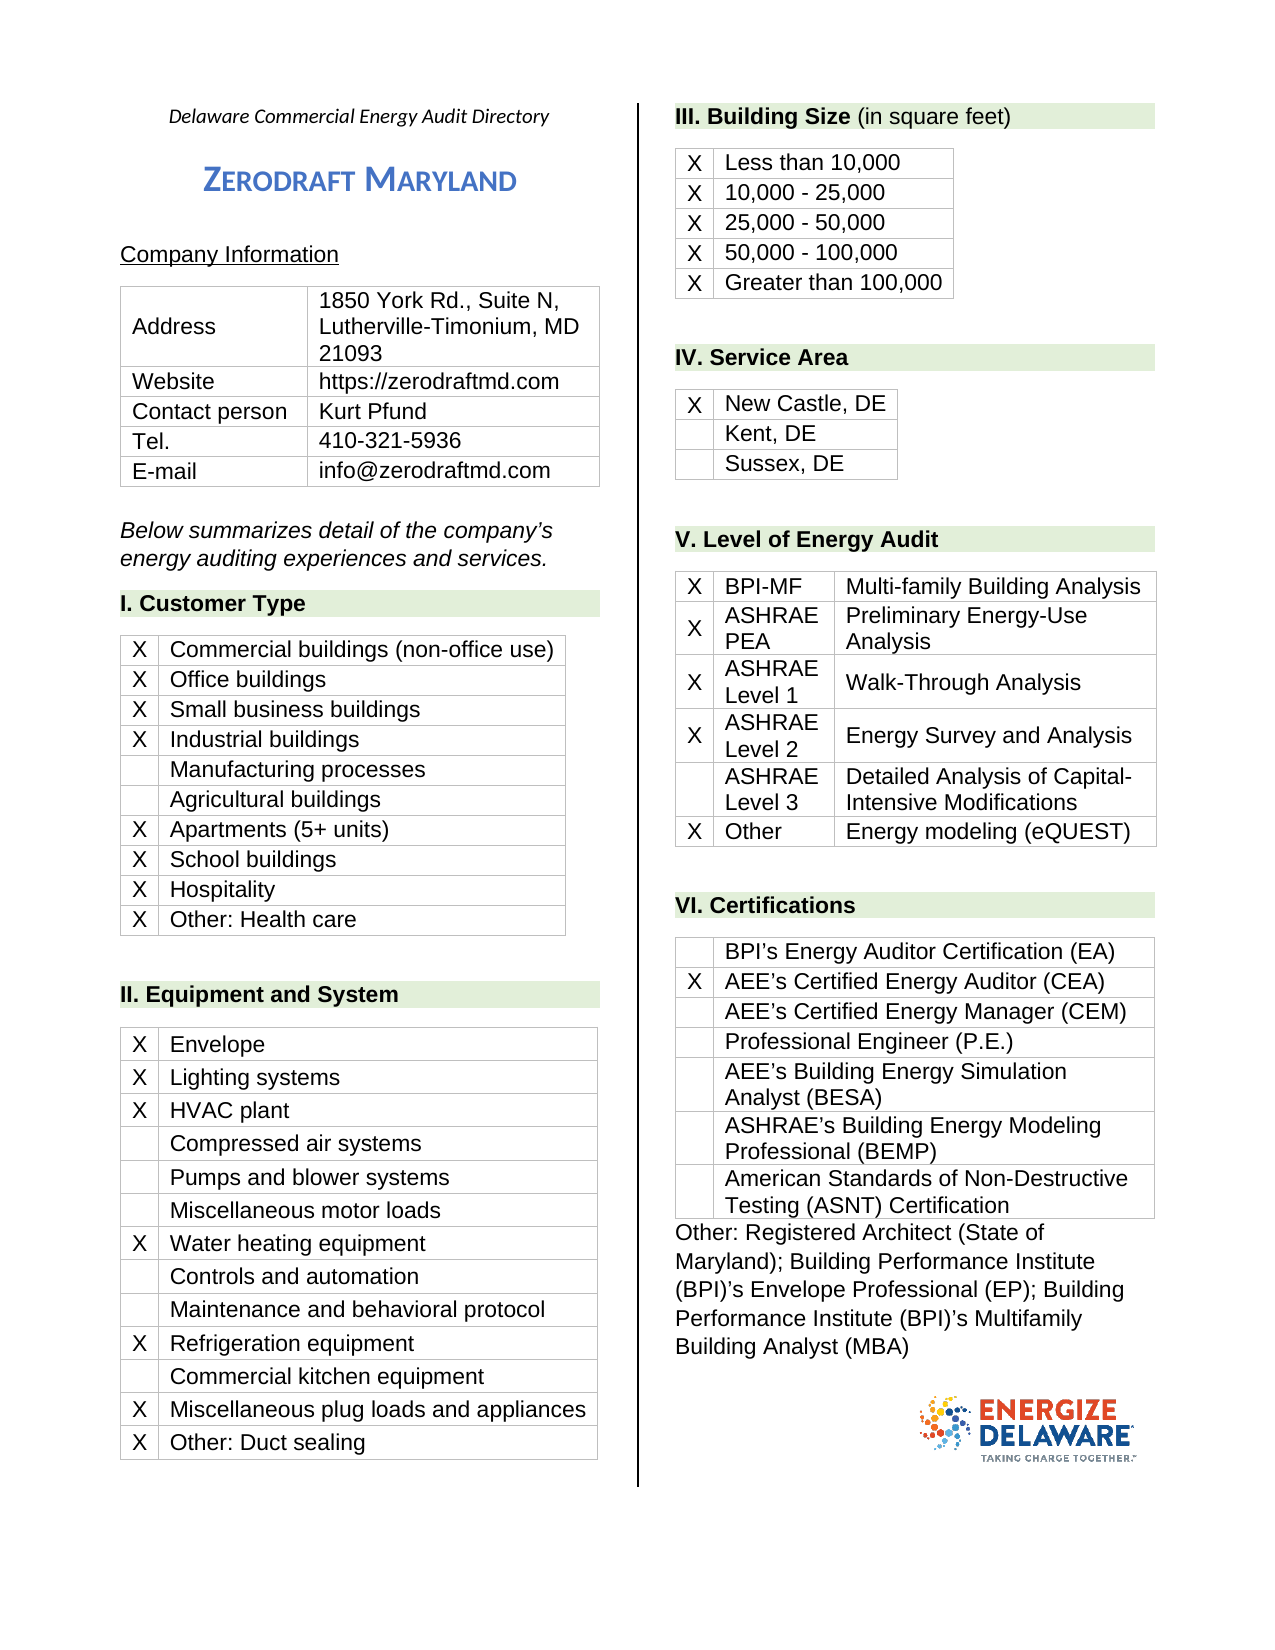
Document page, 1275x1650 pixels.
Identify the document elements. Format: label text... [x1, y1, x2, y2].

table_cell X [676, 209, 713, 238]
text III. Building Size (in square feet) [675, 103, 1155, 129]
table_cell [676, 998, 713, 1027]
table_cell Sussex, DE [714, 450, 897, 479]
text Below summarizes detail of the company’s energy auditing experiences and services. [120, 517, 600, 571]
table_cell Pumps and blower systems [159, 1161, 597, 1193]
table_cell Other: Health care [159, 906, 565, 935]
table_cell Preliminary Energy-Use Analysis [835, 602, 1156, 654]
table_header Address [121, 287, 307, 366]
table_cell Kurt Pfund [308, 397, 599, 426]
table_cell X [676, 239, 713, 268]
table_cell X [121, 1227, 158, 1259]
table_cell Lighting systems [159, 1061, 597, 1093]
table_cell X [121, 1426, 158, 1458]
table_cell E-mail [121, 457, 307, 486]
table_cell [676, 1028, 713, 1057]
table_header X [676, 390, 713, 419]
text Other: Registered Architect (State of Maryland); Building Performance Institute (BPI)’s Envelope Professional (EP); Building Performance Institute (BPI)’s Multifamily Building Analyst (MBA) [675, 1219, 1155, 1359]
table_cell [676, 450, 713, 479]
table_cell Office buildings [159, 666, 565, 695]
table_cell Controls and automation [159, 1260, 597, 1292]
table_cell ASHRAE PEA [714, 602, 834, 654]
table_cell AEE’s Building Energy Simulation Analyst (BESA) [714, 1058, 1154, 1111]
table_header Commercial buildings (non-office use) [159, 636, 565, 665]
table_cell Professional Engineer (P.E.) [714, 1028, 1154, 1057]
table_cell Miscellaneous plug loads and appliances [159, 1393, 597, 1425]
table_cell Greater than 100,000 [714, 269, 953, 298]
table_cell [121, 1194, 158, 1226]
table_cell Apartments (5+ units) [159, 816, 565, 845]
table_cell X [676, 269, 713, 298]
table_cell ASHRAE Level 3 [714, 763, 834, 816]
table_cell Miscellaneous motor loads [159, 1194, 597, 1226]
table_header Less than 10,000 [714, 149, 953, 178]
table_cell [121, 1294, 158, 1326]
table_cell AEE’s Certified Energy Manager (CEM) [714, 998, 1154, 1027]
table_header New Castle, DE [714, 390, 897, 419]
table_cell Other [714, 817, 834, 846]
table_cell [676, 420, 713, 449]
table_cell X [121, 1094, 158, 1126]
table_cell X [676, 968, 713, 997]
table_cell Commercial kitchen equipment [159, 1360, 597, 1392]
table_cell Detailed Analysis of Capital-Intensive Modifications [835, 763, 1156, 816]
table_cell X [121, 876, 158, 905]
table_cell Water heating equipment [159, 1227, 597, 1259]
table_cell Walk-Through Analysis [835, 655, 1156, 708]
table_cell X [121, 1327, 158, 1359]
table_header X [121, 1028, 158, 1060]
table_cell 50,000 - 100,000 [714, 239, 953, 268]
table_cell School buildings [159, 846, 565, 875]
text II. Equipment and System [120, 981, 600, 1008]
table_cell [121, 786, 158, 815]
picture [900, 1378, 1155, 1480]
table_cell X [121, 846, 158, 875]
table_cell Kent, DE [714, 420, 897, 449]
table_cell info@zerodraftmd.com [308, 457, 599, 486]
table_cell American Standards of Non-Destructive Testing (ASNT) Certification [714, 1165, 1154, 1218]
table_cell [121, 1260, 158, 1292]
table_cell X [676, 602, 713, 654]
table_cell [676, 763, 713, 816]
table_cell 25,000 - 50,000 [714, 209, 953, 238]
table_cell [676, 1165, 713, 1218]
table_cell X [121, 1393, 158, 1425]
table_cell Other: Duct sealing [159, 1426, 597, 1458]
table_cell Compressed air systems [159, 1127, 597, 1159]
table_cell [121, 1161, 158, 1193]
table_cell 10,000 - 25,000 [714, 179, 953, 208]
table_header X [676, 572, 713, 601]
table_cell HVAC plant [159, 1094, 597, 1126]
table_cell Industrial buildings [159, 726, 565, 755]
table_cell Energy modeling (eQUEST) [835, 817, 1156, 846]
text V. Level of Energy Audit [675, 526, 1155, 552]
table_cell Hospitality [159, 876, 565, 905]
table_cell X [121, 816, 158, 845]
table_header 1850 York Rd., Suite N, Lutherville-Timonium, MD 21093 [308, 287, 599, 366]
table_cell X [121, 1061, 158, 1093]
table_cell [121, 756, 158, 785]
table_cell ASHRAE Level 1 [714, 655, 834, 708]
table_cell Energy Survey and Analysis [835, 709, 1156, 762]
table_header BPI-MF [714, 572, 834, 601]
table_cell Agricultural buildings [159, 786, 565, 815]
table_cell X [121, 696, 158, 725]
text Delaware Commercial Energy Audit Directory [120, 103, 600, 128]
table_cell X [676, 179, 713, 208]
table_cell Manufacturing processes [159, 756, 565, 785]
table_cell Website [121, 367, 307, 396]
table_cell [676, 1058, 713, 1111]
table_header BPI’s Energy Auditor Certification (EA) [714, 938, 1154, 967]
table_cell Maintenance and behavioral protocol [159, 1294, 597, 1326]
table_cell AEE’s Certified Energy Auditor (CEA) [714, 968, 1154, 997]
table_cell https://zerodraftmd.com [308, 367, 599, 396]
table_cell X [676, 817, 713, 846]
table_header X [121, 636, 158, 665]
text Zerodraft Maryland [120, 155, 600, 201]
table_cell 410-321-5936 [308, 427, 599, 456]
table_header X [676, 149, 713, 178]
table_cell [121, 1360, 158, 1392]
table_header [676, 938, 713, 967]
text Company Information [120, 241, 600, 267]
table_cell ASHRAE Level 2 [714, 709, 834, 762]
table_cell [121, 1127, 158, 1159]
text I. Customer Type [120, 590, 600, 617]
text IV. Service Area [675, 344, 1155, 371]
table_cell Small business buildings [159, 696, 565, 725]
table_cell X [121, 906, 158, 935]
table_cell ASHRAE’s Building Energy Modeling Professional (BEMP) [714, 1112, 1154, 1164]
table_cell X [121, 726, 158, 755]
table_cell X [676, 655, 713, 708]
table_header Multi-family Building Analysis [835, 572, 1156, 601]
table_cell Tel. [121, 427, 307, 456]
text VI. Certifications [675, 892, 1155, 918]
table_cell Contact person [121, 397, 307, 426]
table_cell [676, 1112, 713, 1164]
table_cell X [121, 666, 158, 695]
table_header Envelope [159, 1028, 597, 1060]
table_cell Refrigeration equipment [159, 1327, 597, 1359]
table_cell X [676, 709, 713, 762]
